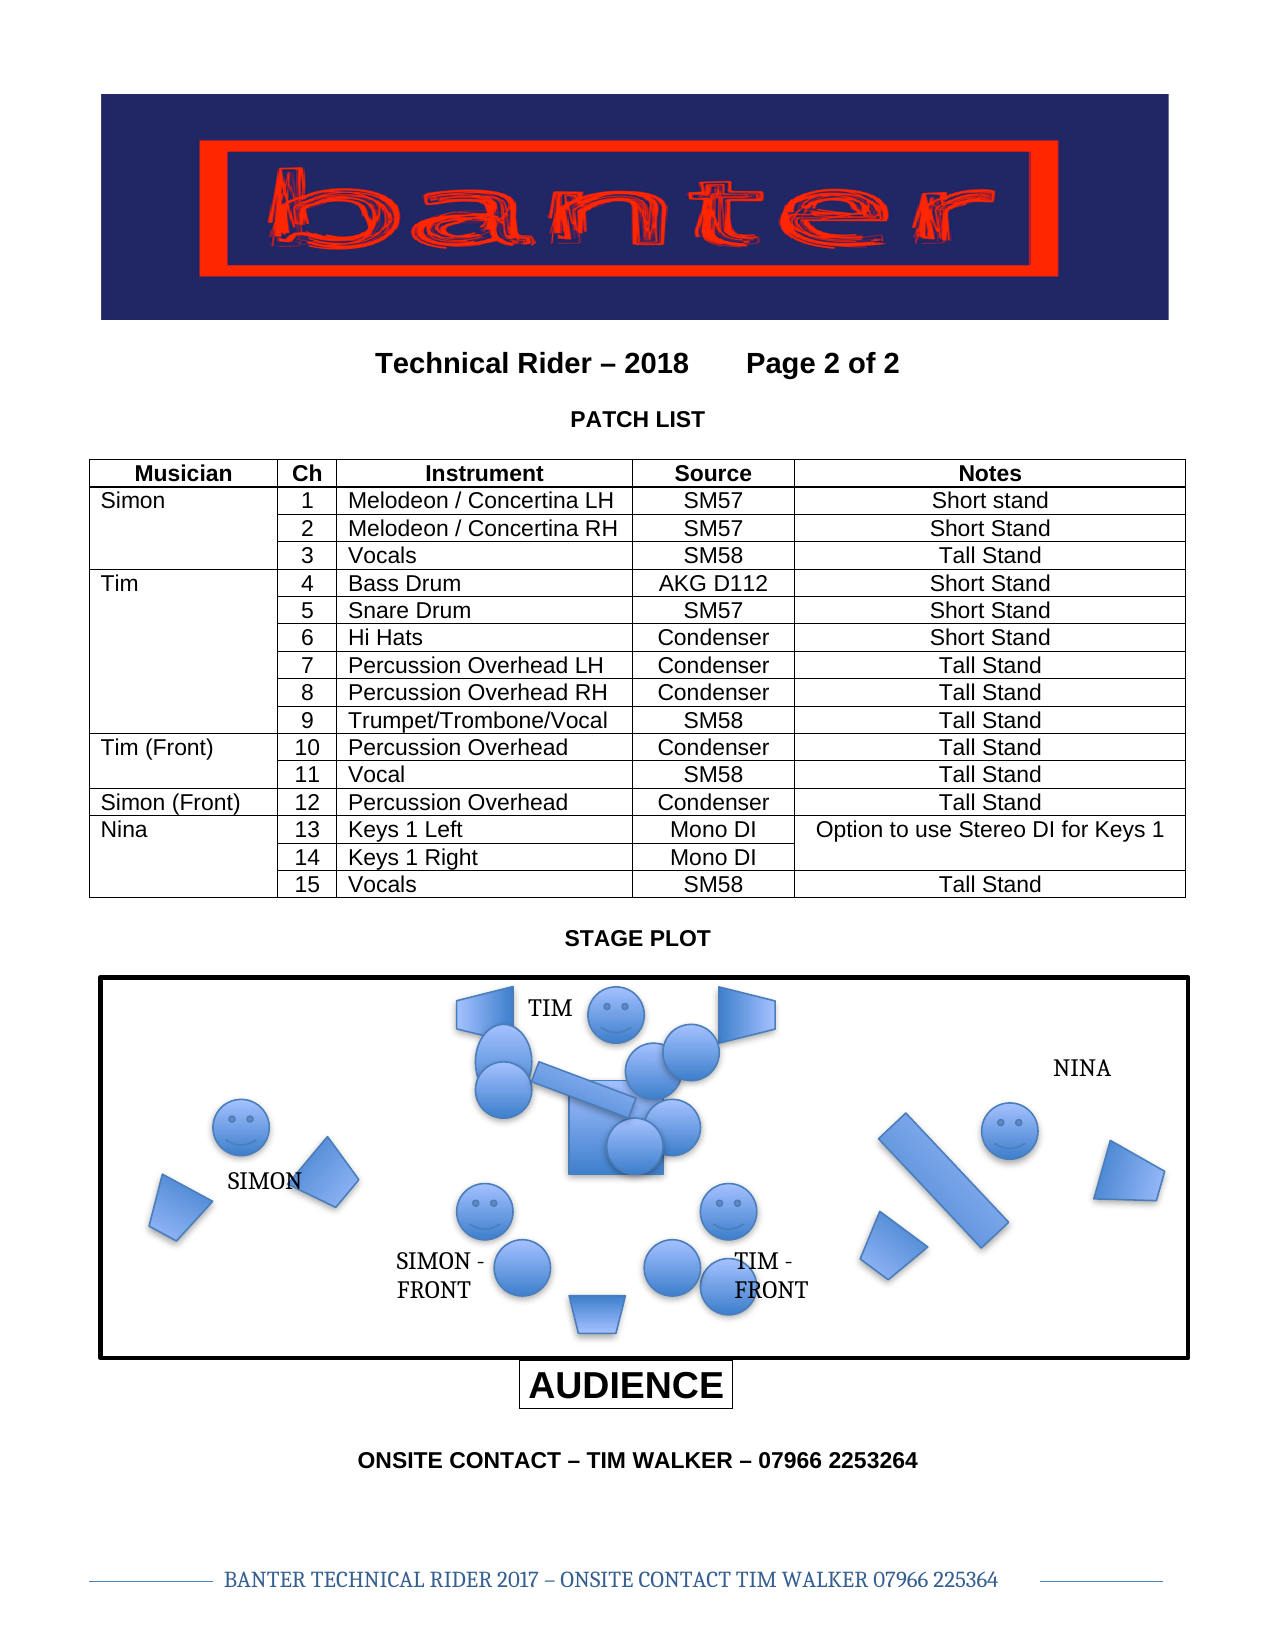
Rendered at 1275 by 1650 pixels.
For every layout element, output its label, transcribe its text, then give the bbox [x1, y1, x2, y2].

table_cell Simon [90, 488, 277, 568]
table_cell Snare Drum [337, 597, 632, 623]
table_cell SM57 [633, 597, 794, 623]
table_cell 15 [278, 871, 336, 897]
table_cell 2 [278, 515, 336, 541]
picture [100, 94, 1169, 320]
table_cell Percussion Overhead LH [337, 652, 632, 678]
table_cell Short Stand [795, 624, 1185, 651]
table_header Notes [795, 460, 1185, 486]
table_cell Tall Stand [795, 734, 1185, 760]
table_header Instrument [337, 460, 632, 486]
table_cell 11 [278, 761, 336, 788]
table_cell Condenser [633, 734, 794, 760]
table_cell Vocals [337, 542, 632, 568]
text STAGE PLOT [100, 925, 1174, 951]
table_cell Percussion Overhead RH [337, 679, 632, 706]
table_cell Short Stand [795, 515, 1185, 541]
text Technical Rider – 2018 Page 2 of 2 [100, 346, 1174, 380]
table_cell 10 [278, 734, 336, 760]
table_cell Tall Stand [795, 871, 1185, 897]
table_cell 3 [278, 542, 336, 568]
table_cell Percussion Overhead [337, 789, 632, 815]
table_cell Keys 1 Right [337, 844, 632, 870]
table_cell Vocal [337, 761, 632, 788]
table_cell SM58 [633, 542, 794, 568]
table_cell SM58 [633, 707, 794, 733]
table_header Source [633, 460, 794, 486]
table_cell Tall Stand [795, 542, 1185, 568]
table_cell Tall Stand [795, 707, 1185, 733]
table_cell 5 [278, 597, 336, 623]
table_cell Trumpet/Trombone/Vocal [337, 707, 632, 733]
table_cell 12 [278, 789, 336, 815]
table_cell 6 [278, 624, 336, 651]
table_cell 7 [278, 652, 336, 678]
table_cell Condenser [633, 624, 794, 651]
table_cell 9 [278, 707, 336, 733]
table_cell Percussion Overhead [337, 734, 632, 760]
table_cell 4 [278, 570, 336, 596]
table_cell 14 [278, 844, 336, 870]
table_cell Tim (Front) [90, 734, 277, 788]
table_cell Condenser [633, 789, 794, 815]
table_cell SM58 [633, 871, 794, 897]
table_cell Tall Stand [795, 679, 1185, 706]
table_cell Nina [90, 816, 277, 897]
text PATCH LIST [100, 406, 1174, 433]
table_cell Mono DI [633, 844, 794, 870]
table_cell SM58 [633, 761, 794, 788]
table_cell Simon (Front) [90, 789, 277, 815]
table_cell Tall Stand [795, 761, 1185, 788]
table_cell 13 [278, 816, 336, 842]
table_cell Condenser [633, 652, 794, 678]
table_cell Tall Stand [795, 789, 1185, 815]
table_cell Option to use Stereo DI for Keys 1 [795, 816, 1185, 870]
text ONSITE CONTACT – TIM WALKER – 07966 2253264 [100, 1447, 1174, 1473]
table_cell Tim [90, 570, 277, 733]
table_header Musician [90, 460, 277, 486]
table_header Ch [278, 460, 336, 486]
table_cell Hi Hats [337, 624, 632, 651]
table_cell 8 [278, 679, 336, 706]
table_cell AKG D112 [633, 570, 794, 596]
table_cell Condenser [633, 679, 794, 706]
table_cell Vocals [337, 871, 632, 897]
table_cell Short Stand [795, 570, 1185, 596]
table_cell Mono DI [633, 816, 794, 842]
table_cell Keys 1 Left [337, 816, 632, 842]
table_cell Tall Stand [795, 652, 1185, 678]
table_cell Short stand [795, 488, 1185, 514]
table_cell Short Stand [795, 597, 1185, 623]
table_cell Bass Drum [337, 570, 632, 596]
table_cell Melodeon / Concertina LH [337, 488, 632, 514]
table_cell Melodeon / Concertina RH [337, 515, 632, 541]
table_cell 1 [278, 488, 336, 514]
table_cell SM57 [633, 515, 794, 541]
table_cell SM57 [633, 488, 794, 514]
